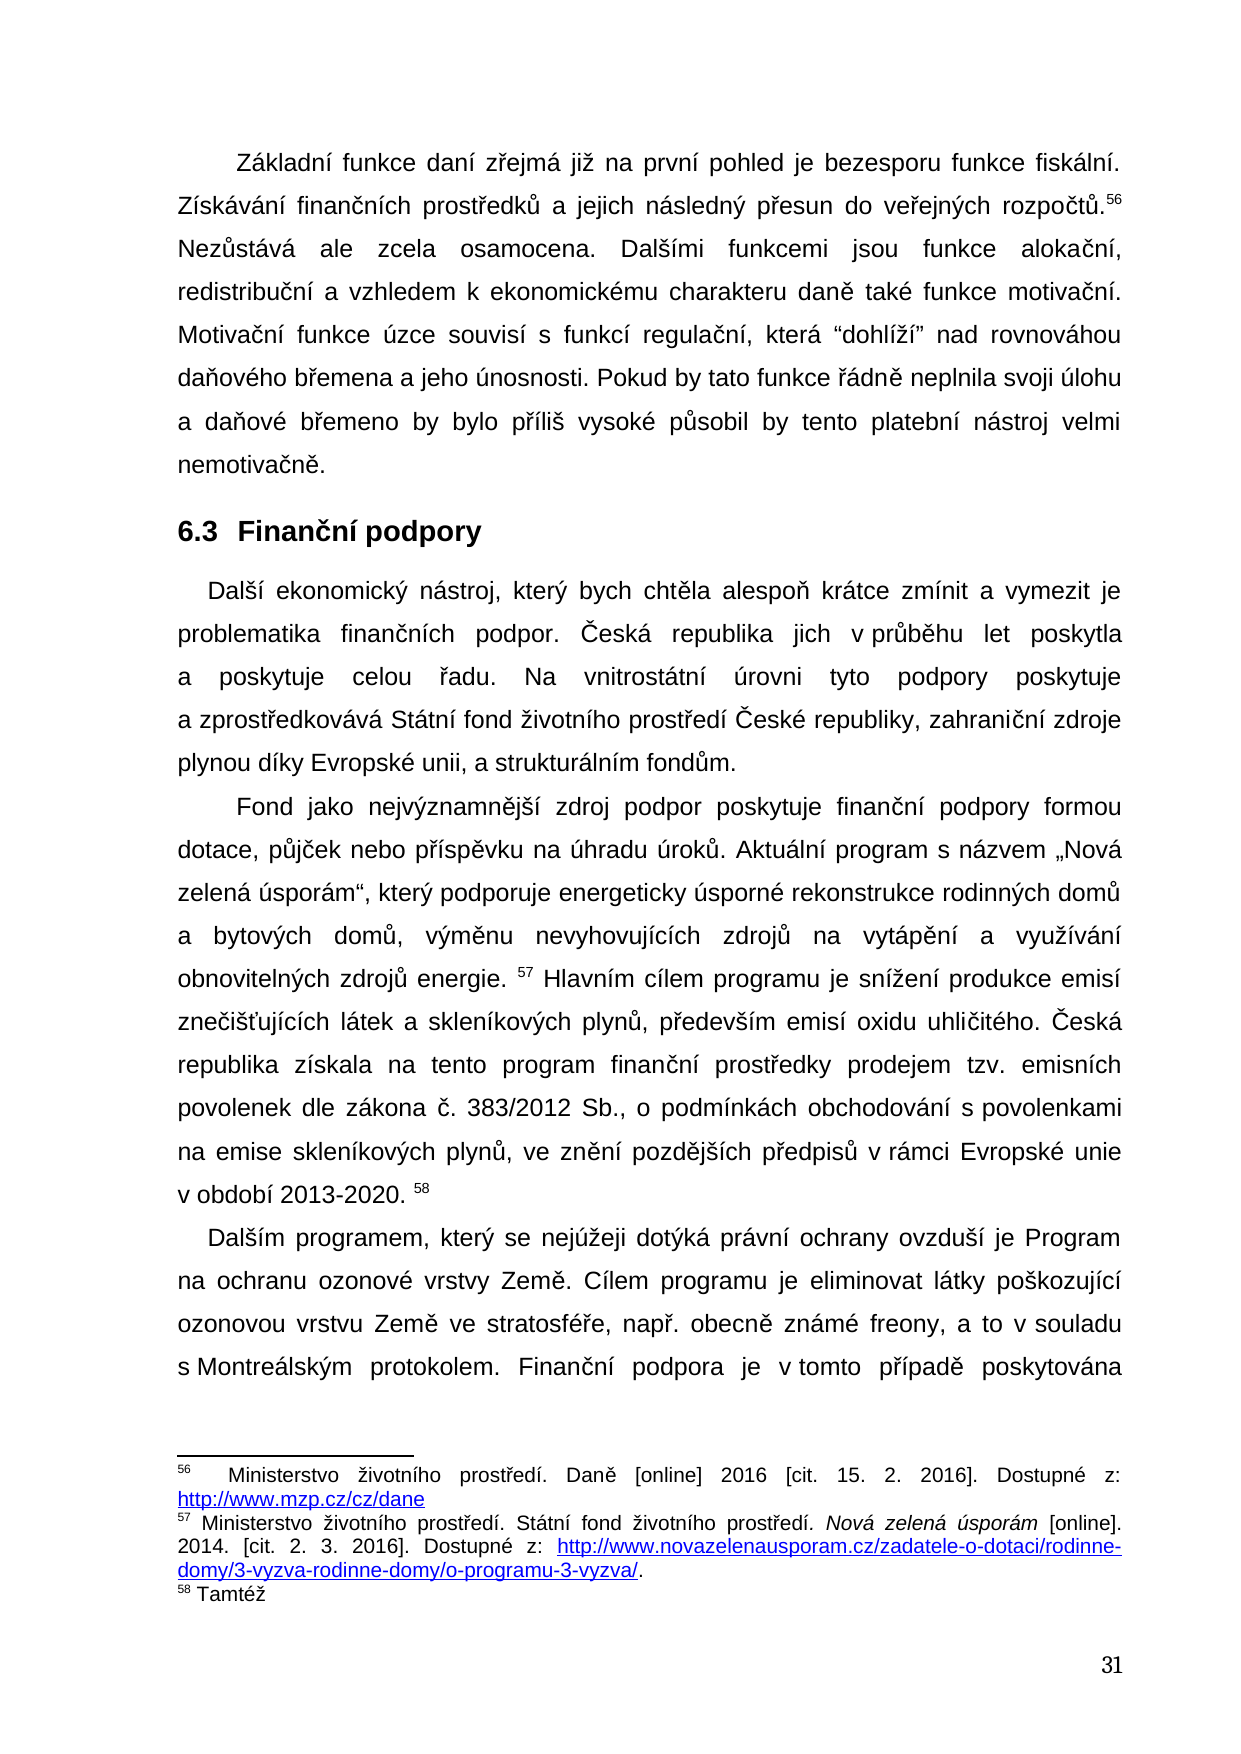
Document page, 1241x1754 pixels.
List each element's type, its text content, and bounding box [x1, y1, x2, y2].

text Základní funkce daní zřejmá již na první pohled je bezesporu funkce fiskální. Získávání finančních prostředků a jejich následný přesun do veřejných rozpočtů. Nezůstává ale zcela osamocena. Dalšími funkcemi jsou funkce alokační, redistribuční a vzhledem k ekonomickému charakteru daně také funkce motivační. Motivační funkce úzce souvisí s funkcí regulační, která “dohlíží” nad rovnováhou daňového břemena a jeho únosnosti. Pokud by tato funkce řádně neplnila svoji úlohu a daňové břemeno by bylo příliš vysoké působil by tento platební nástroj velmi nemotivačně. [177, 148, 1122, 478]
text Další ekonomický nástroj, který bych chtěla alespoň krátce zmínit a vymezit je problematika finančních podpor. Česká republika jich v průběhu let poskytla a poskytuje celou řadu. Na vnitrostátní úrovni tyto podpory poskytuje a zprostředkovává Státní fond životního prostředí České republiky, zahraniční zdroje plynou díky Evropské unii, a strukturálním fondům. [177, 576, 1122, 777]
subtitle Finanční podpory [177, 513, 1122, 547]
text Fond jako nejvýznamnější zdroj podpor poskytuje finanční podpory formou dotace, půjček nebo příspěvku na úhradu úroků. Aktuální program s názvem „Nová zelená úsporám“, který podporuje energeticky úsporné rekonstrukce rodinných domů a bytových domů, výměnu nevyhovujících zdrojů na vytápění a využívání obnovitelných zdrojů energie. Hlavním cílem programu je snížení produkce emisí znečišťujících látek a skleníkových plynů, především emisí oxidu uhličitého. Česká republika získala na tento program finanční prostředky prodejem tzv. emisních povolenek dle zákona č. 383/2012 Sb., o podmínkách obchodování s povolenkami na emise skleníkových plynů, ve znění pozdějších předpisů v rámci Evropské unie v období 2013-2020. [177, 791, 1122, 1208]
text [177, 1223, 1122, 1381]
